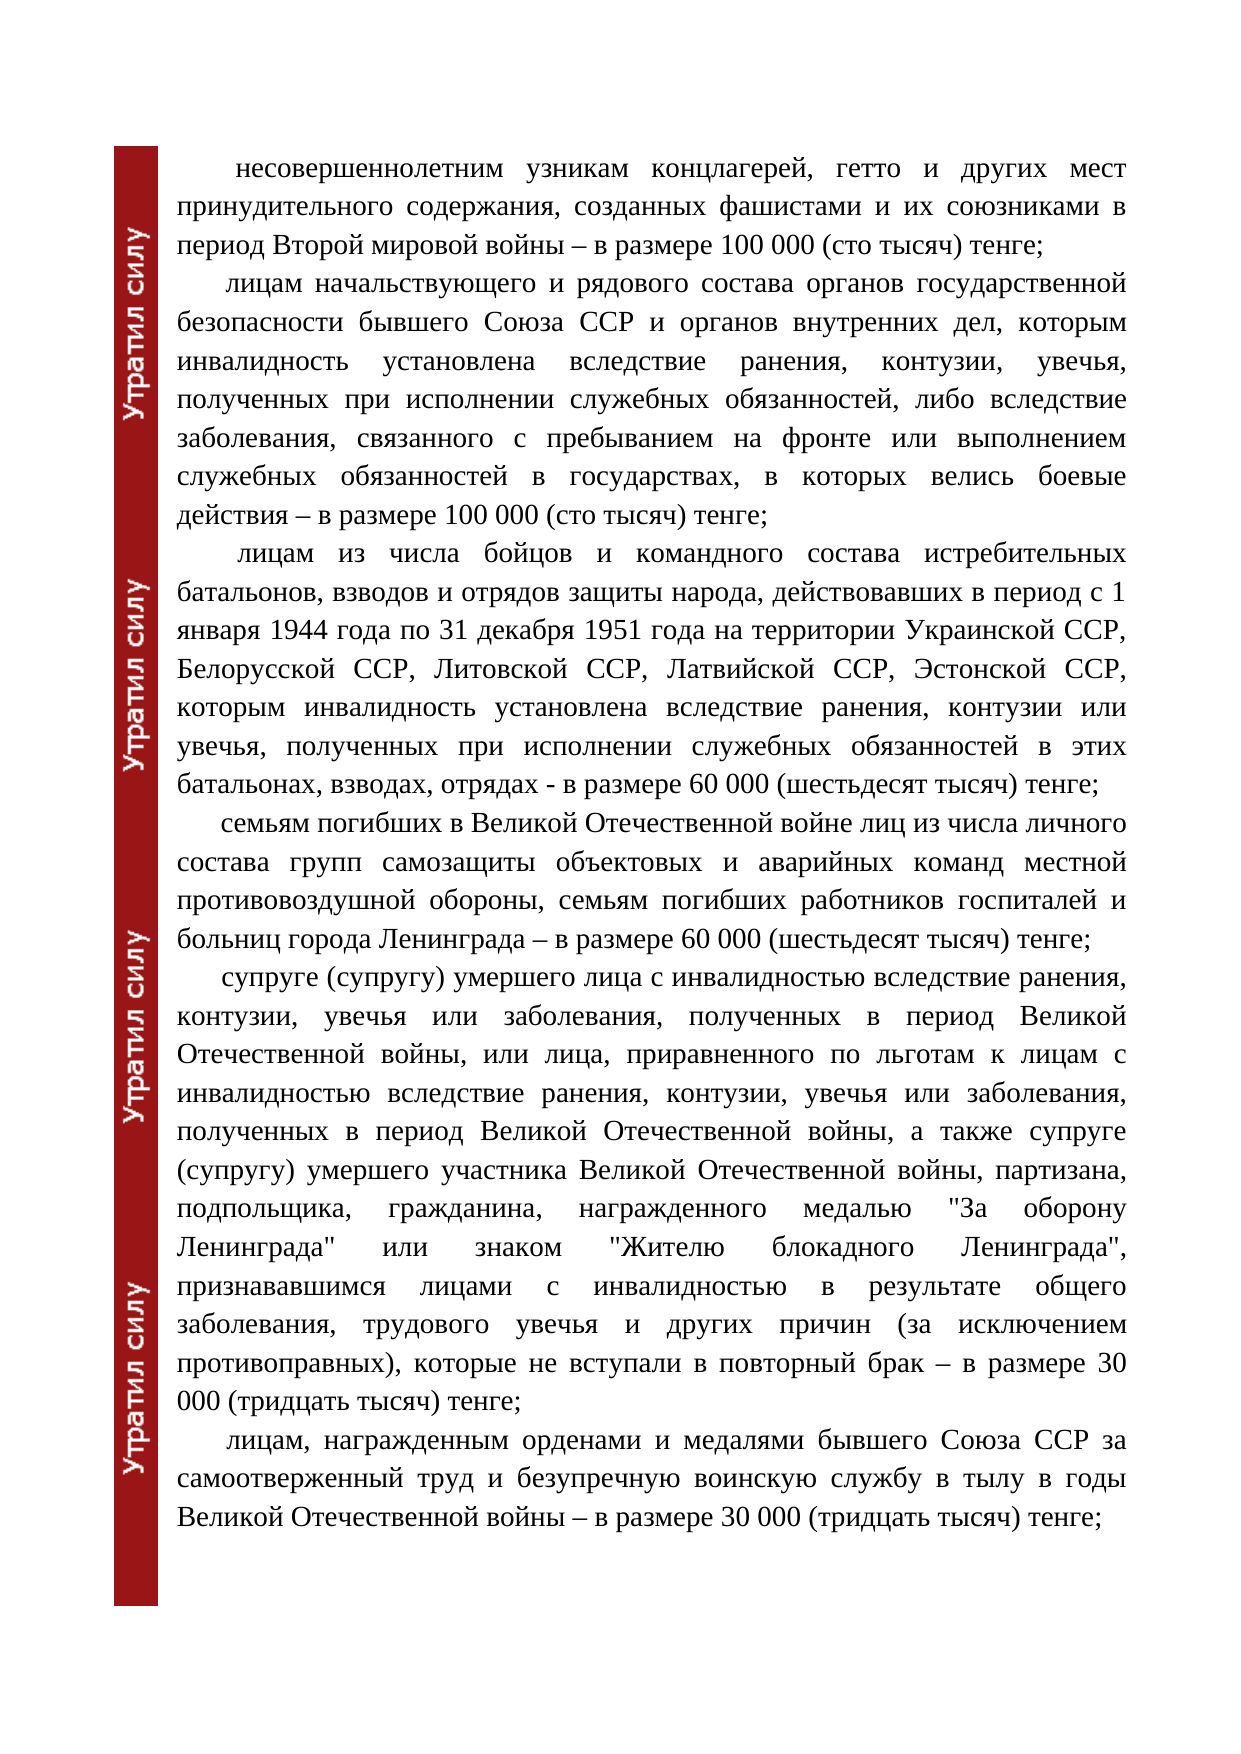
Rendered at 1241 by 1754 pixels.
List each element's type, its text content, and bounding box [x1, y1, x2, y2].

text семьям погибших в Великой Отечественной войне лиц из числа личного состава групп самозащиты объектовых и аварийных команд местной противовоздушной обороны, семьям погибших работников госпиталей и больниц города Ленинграда – в размере 60 000 (шестьдесят тысяч) тенге; [112, 805, 1128, 954]
text несовершеннолетним узникам концлагерей, гетто и других мест принудительного содержания, созданных фашистами и их союзниками в период Второй мировой войны – в размере 100 000 (сто тысяч) тенге; [112, 150, 1128, 261]
picture [114, 1532, 158, 1606]
text супруге (супругу) умершего лица с инвалидностью вследствие ранения, контузии, увечья или заболевания, полученных в период Великой Отечественной войны, или лица, приравненного по льготам к лицам с инвалидностью вследствие ранения, контузии, увечья или заболевания, полученных в период Великой Отечественной войны, а также супруге (супругу) умершего участника Великой Отечественной войны, партизана, подпольщика, гражданина, награжденного медалью "За оборону Ленинграда" или знаком "Жителю блокадного Ленинграда", признававшимся лицами с инвалидностью в результате общего заболевания, трудового увечья и других причин (за исключением противоправных), которые не вступали в повторный брак – в размере 30 000 (тридцать тысяч) тенге; [112, 959, 1128, 1417]
picture [114, 146, 158, 150]
picture [114, 800, 158, 805]
picture [114, 261, 158, 266]
text лицам, награжденным орденами и медалями бывшего Союза ССР за самоотверженный труд и безупречную воинскую службу в тылу в годы Великой Отечественной войны – в размере 30 000 (тридцать тысяч) тенге; [112, 1422, 1128, 1532]
text лицам из числа бойцов и командного состава истребительных батальонов, взводов и отрядов защиты народа, действовавших в период с 1 января 1944 года по 31 декабря 1951 года на территории Украинской ССР, Белорусской ССР, Литовской ССР, Латвийской ССР, Эстонской ССР, которым инвалидность установлена вследствие ранения, контузии или увечья, полученных при исполнении служебных обязанностей в этих батальонах, взводах, отрядах - в размере 60 000 (шестьдесят тысяч) тенге; [112, 535, 1128, 800]
picture [114, 954, 158, 959]
picture [114, 1417, 158, 1422]
picture [114, 530, 158, 535]
text лицам начальствующего и рядового состава органов государственной безопасности бывшего Союза ССР и органов внутренних дел, которым инвалидность установлена вследствие ранения, контузии, увечья, полученных при исполнении служебных обязанностей, либо вследствие заболевания, связанного с пребыванием на фронте или выполнением служебных обязанностей в государствах, в которых велись боевые действия – в размере 100 000 (сто тысяч) тенге; [112, 266, 1128, 530]
